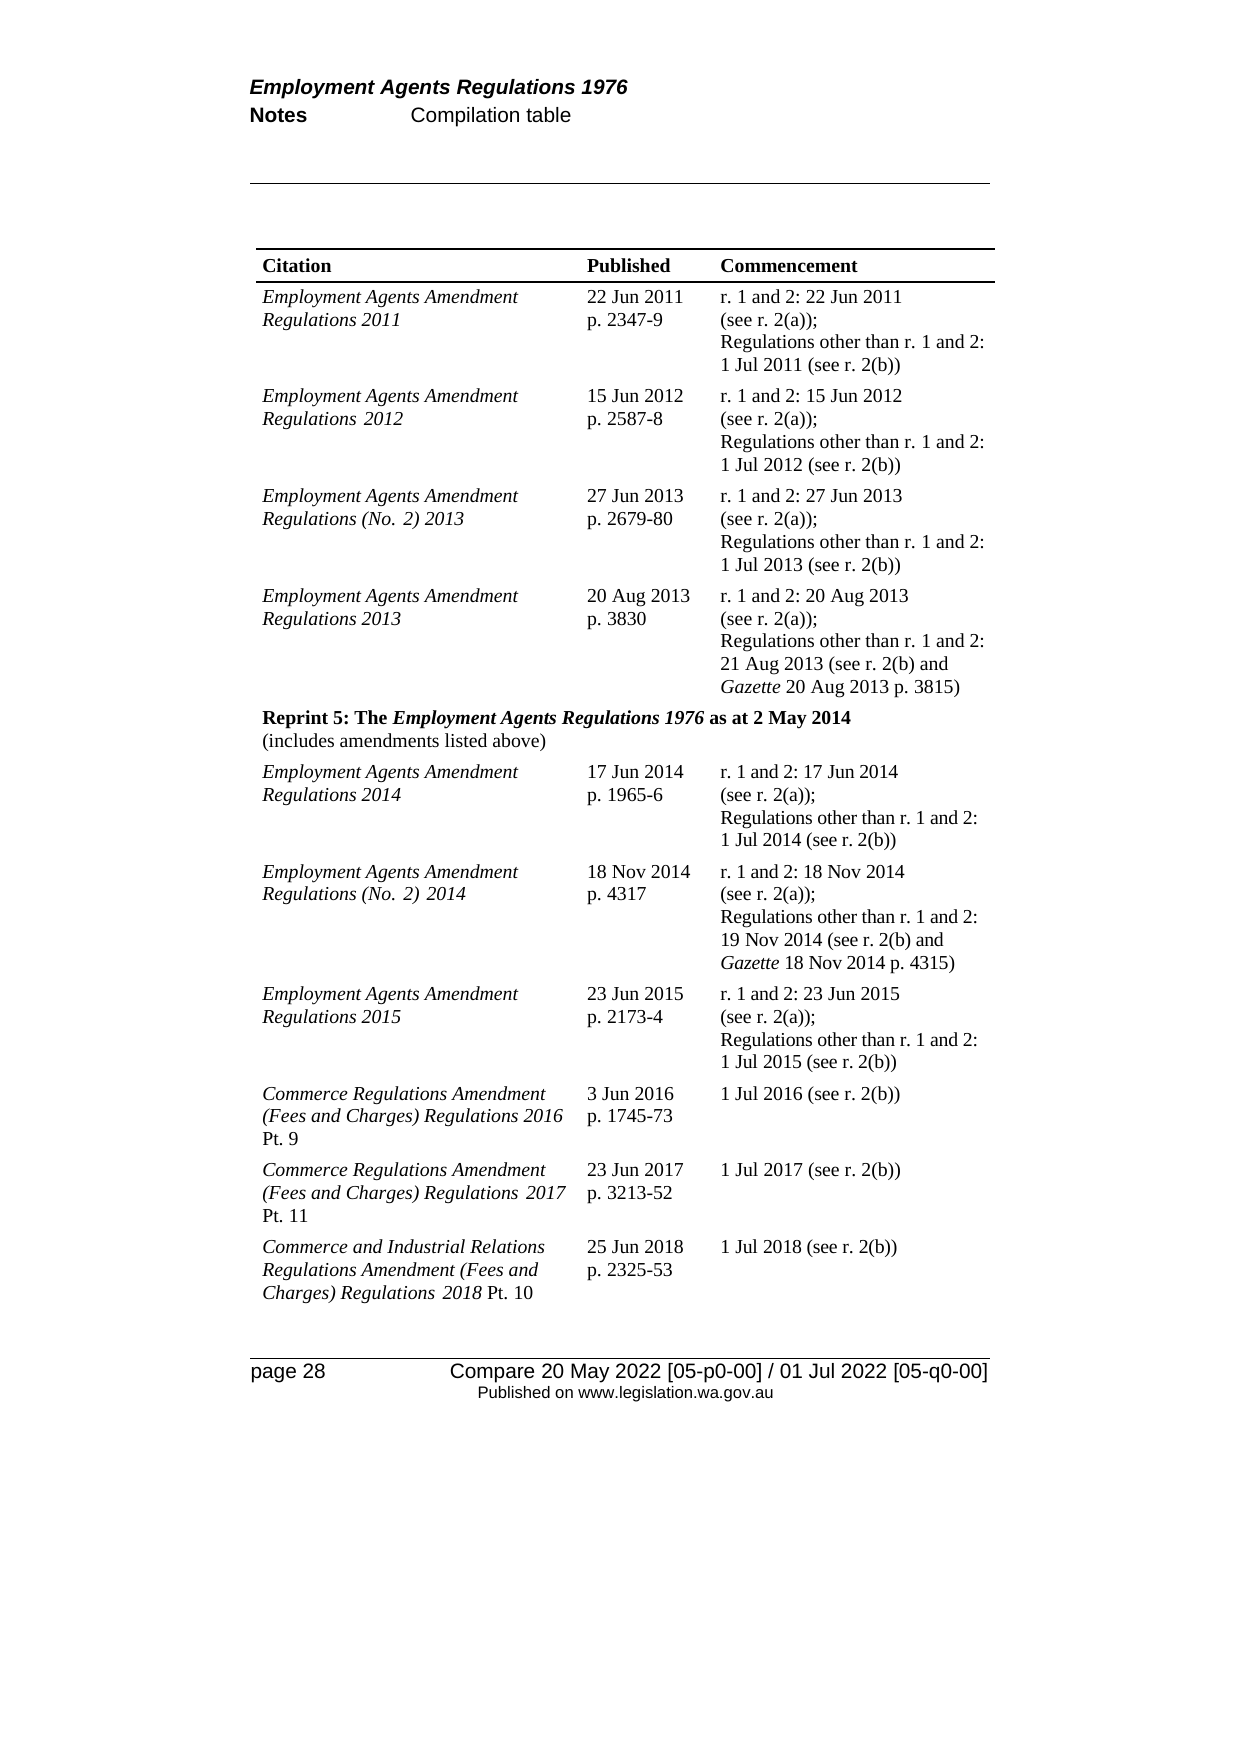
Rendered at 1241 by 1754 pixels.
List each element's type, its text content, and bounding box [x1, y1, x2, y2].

table_cell 3 Jun 2016 p. 1745-73 [581, 1078, 714, 1154]
table_cell Employment Agents Amendment Regulations 2012 [256, 380, 581, 480]
table_cell 27 Jun 2013 p. 2679-80 [581, 480, 714, 579]
table_cell 15 Jun 2012 p. 2587-8 [581, 380, 714, 480]
table_header Citation [256, 250, 581, 281]
table_cell Employment Agents Amendment Regulations 2015 [256, 978, 581, 1077]
table_cell r. 1 and 2: 18 Nov 2014 (see r. 2(a)); Regulations other than r. 1 and 2: 19 Nov 2014 (see r. 2(b) and Gazette 18 Nov 2014 p. 4315) [714, 855, 994, 978]
table_cell Employment Agents Amendment Regulations 2013 [256, 580, 581, 702]
table_header Published [581, 250, 714, 281]
table_cell r. 1 and 2: 20 Aug 2013 (see r. 2(a)); Regulations other than r. 1 and 2: 21 Aug 2013 (see r. 2(b) and Gazette 20 Aug 2013 p. 3815) [714, 580, 994, 702]
table_cell 1 Jul 2016 (see r. 2(b)) [714, 1078, 994, 1154]
table_cell Commerce Regulations Amendment (Fees and Charges) Regulations 2017 Pt. 11 [256, 1154, 581, 1231]
table_cell Reprint 5: The Employment Agents Regulations 1976 as at 2 May 2014 (includes amendments listed above) [256, 702, 994, 756]
table_cell 25 Jun 2018 p. 2325-53 [581, 1231, 714, 1308]
table_cell Employment Agents Amendment Regulations (No. 2) 2013 [256, 480, 581, 579]
table_cell 23 Jun 2015 p. 2173-4 [581, 978, 714, 1077]
table_cell Employment Agents Amendment Regulations 2011 [256, 283, 581, 380]
table_cell 17 Jun 2014 p. 1965-6 [581, 756, 714, 855]
table_cell r. 1 and 2: 17 Jun 2014 (see r. 2(a)); Regulations other than r. 1 and 2: 1 Jul 2014 (see r. 2(b)) [714, 756, 994, 855]
table_cell 18 Nov 2014 p. 4317 [581, 855, 714, 978]
table_cell 20 Aug 2013 p. 3830 [581, 580, 714, 702]
table_cell Employment Agents Amendment Regulations (No. 2) 2014 [256, 855, 581, 978]
table_cell 22 Jun 2011 p. 2347-9 [581, 283, 714, 380]
table_cell r. 1 and 2: 15 Jun 2012 (see r. 2(a)); Regulations other than r. 1 and 2: 1 Jul 2012 (see r. 2(b)) [714, 380, 994, 480]
table_cell 23 Jun 2017 p. 3213-52 [581, 1154, 714, 1231]
table_cell r. 1 and 2: 27 Jun 2013 (see r. 2(a)); Regulations other than r. 1 and 2: 1 Jul 2013 (see r. 2(b)) [714, 480, 994, 579]
table_cell Commerce and Industrial Relations Regulations Amendment (Fees and Charges) Regulations 2018 Pt. 10 [256, 1231, 581, 1308]
table_cell r. 1 and 2: 22 Jun 2011 (see r. 2(a)); Regulations other than r. 1 and 2: 1 Jul 2011 (see r. 2(b)) [714, 283, 994, 380]
table_cell Employment Agents Amendment Regulations 2014 [256, 756, 581, 855]
table_cell Commerce Regulations Amendment (Fees and Charges) Regulations 2016 Pt. 9 [256, 1078, 581, 1154]
table_cell 1 Jul 2017 (see r. 2(b)) [714, 1154, 997, 1231]
table_cell 1 Jul 2018 (see r. 2(b)) [714, 1231, 994, 1308]
table_cell r. 1 and 2: 23 Jun 2015 (see r. 2(a)); Regulations other than r. 1 and 2: 1 Jul 2015 (see r. 2(b)) [714, 978, 994, 1077]
table_header Commencement [714, 250, 994, 281]
